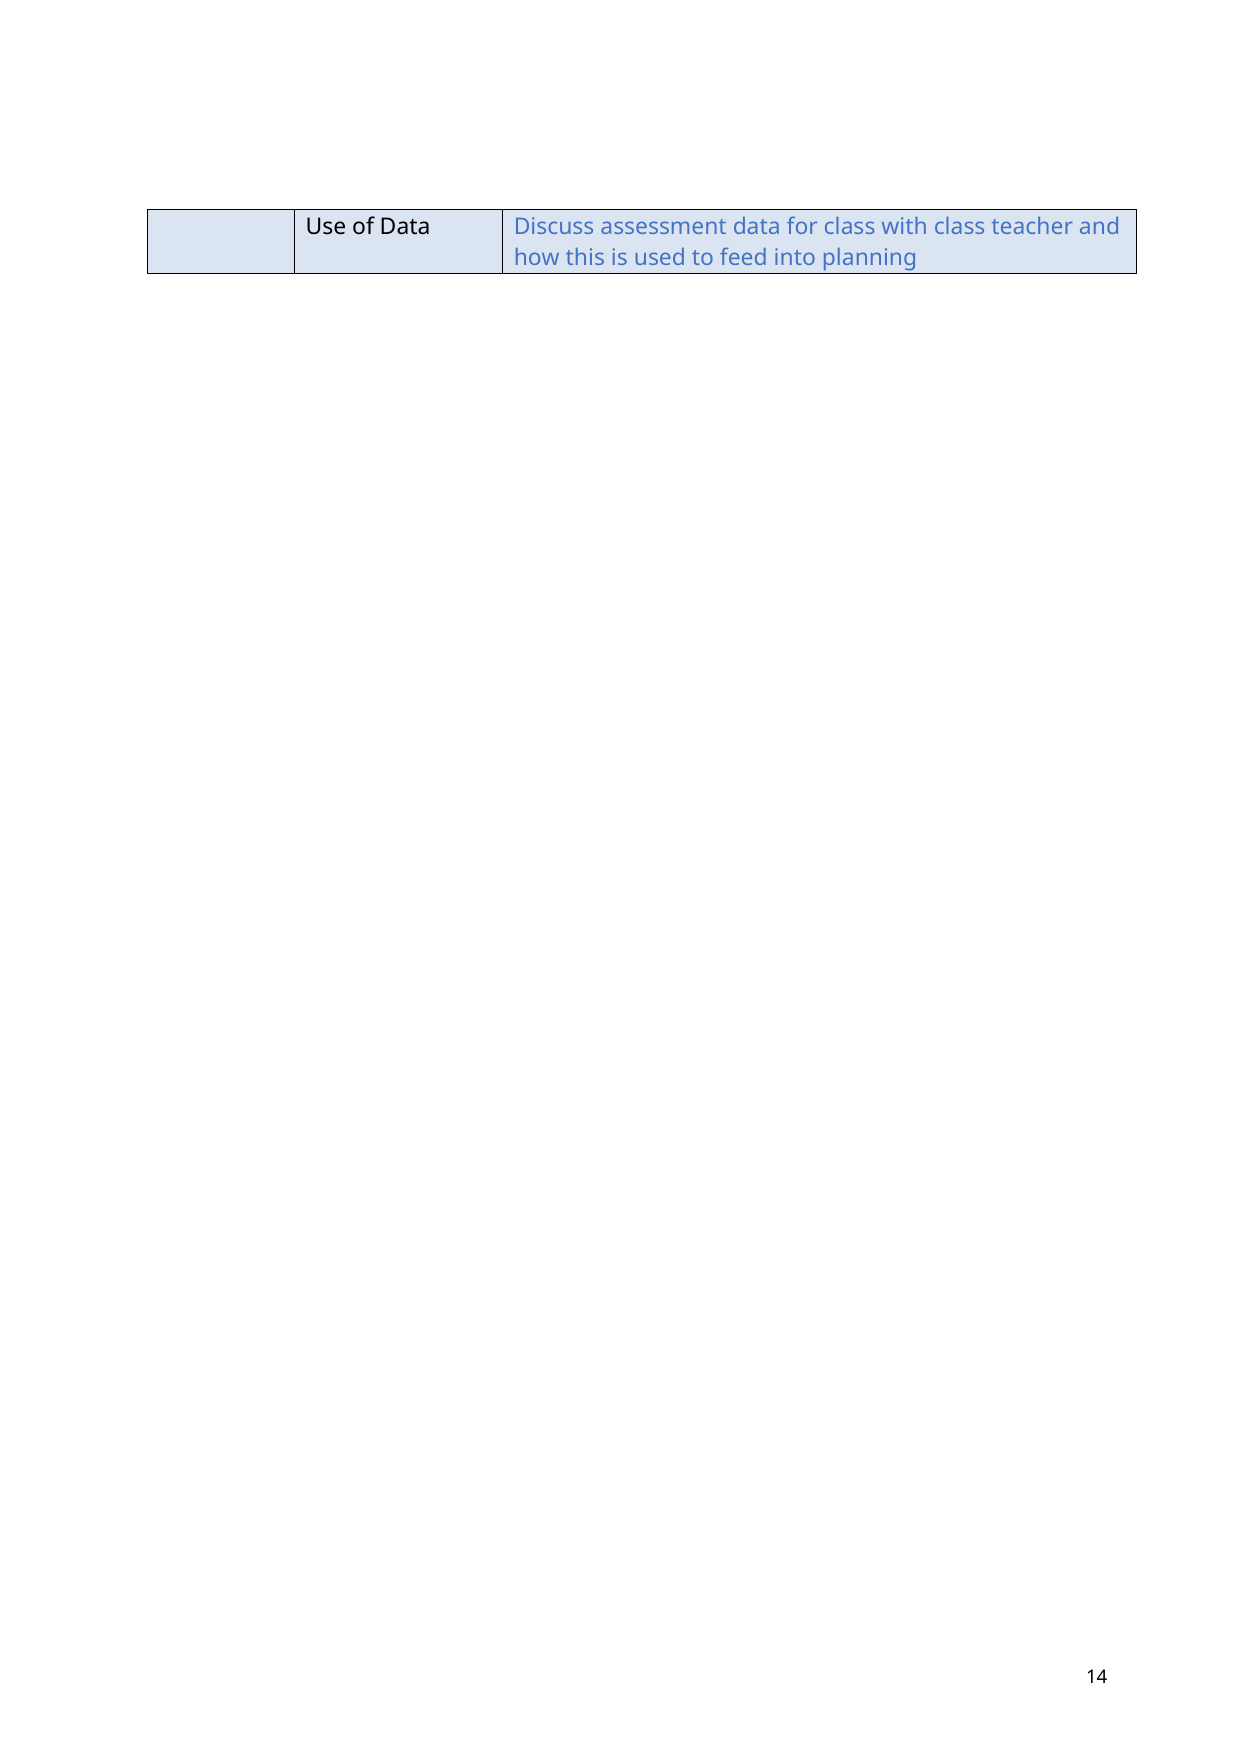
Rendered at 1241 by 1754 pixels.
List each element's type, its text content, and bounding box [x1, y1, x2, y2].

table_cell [503, 210, 1136, 273]
table_cell Wk 35 [148, 210, 294, 273]
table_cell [295, 210, 502, 273]
